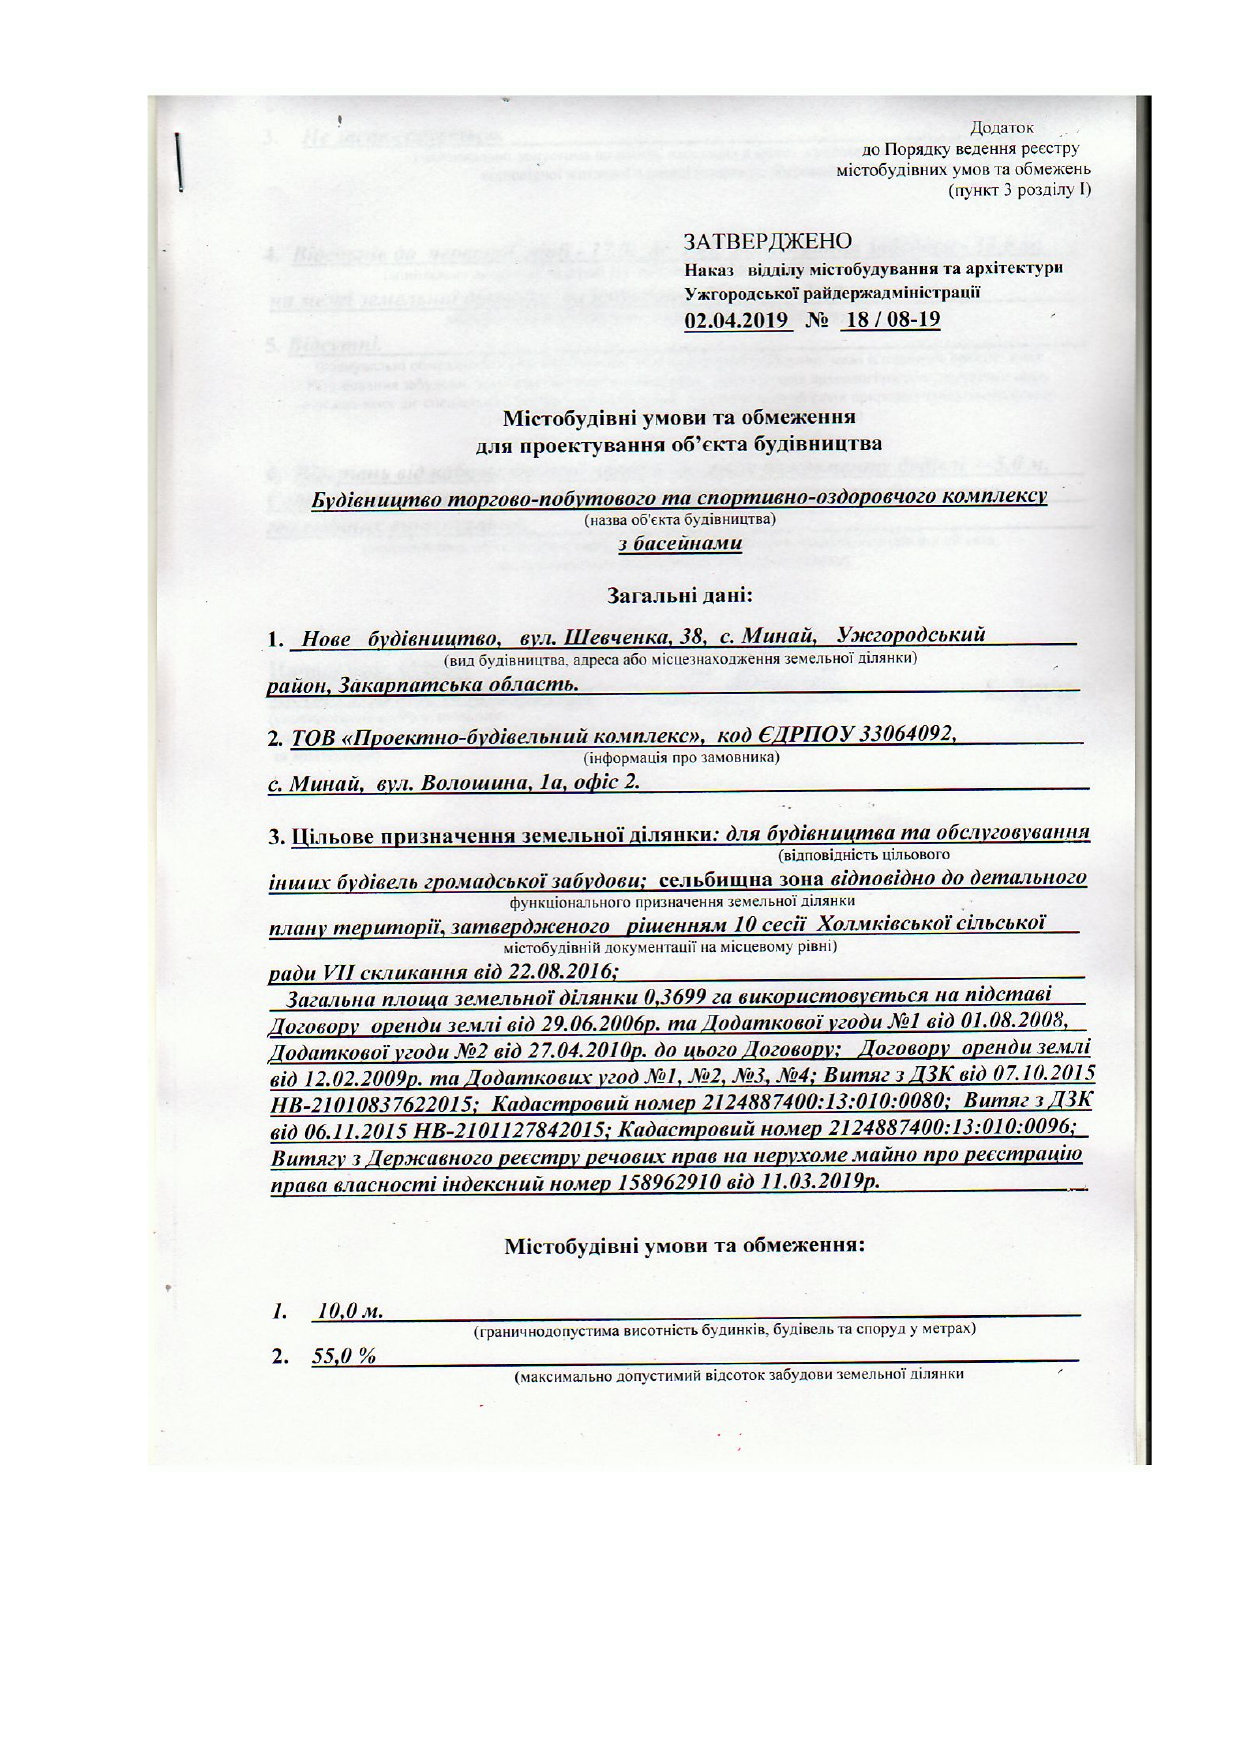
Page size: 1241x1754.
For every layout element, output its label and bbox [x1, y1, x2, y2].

picture [147, 88, 1152, 1472]
